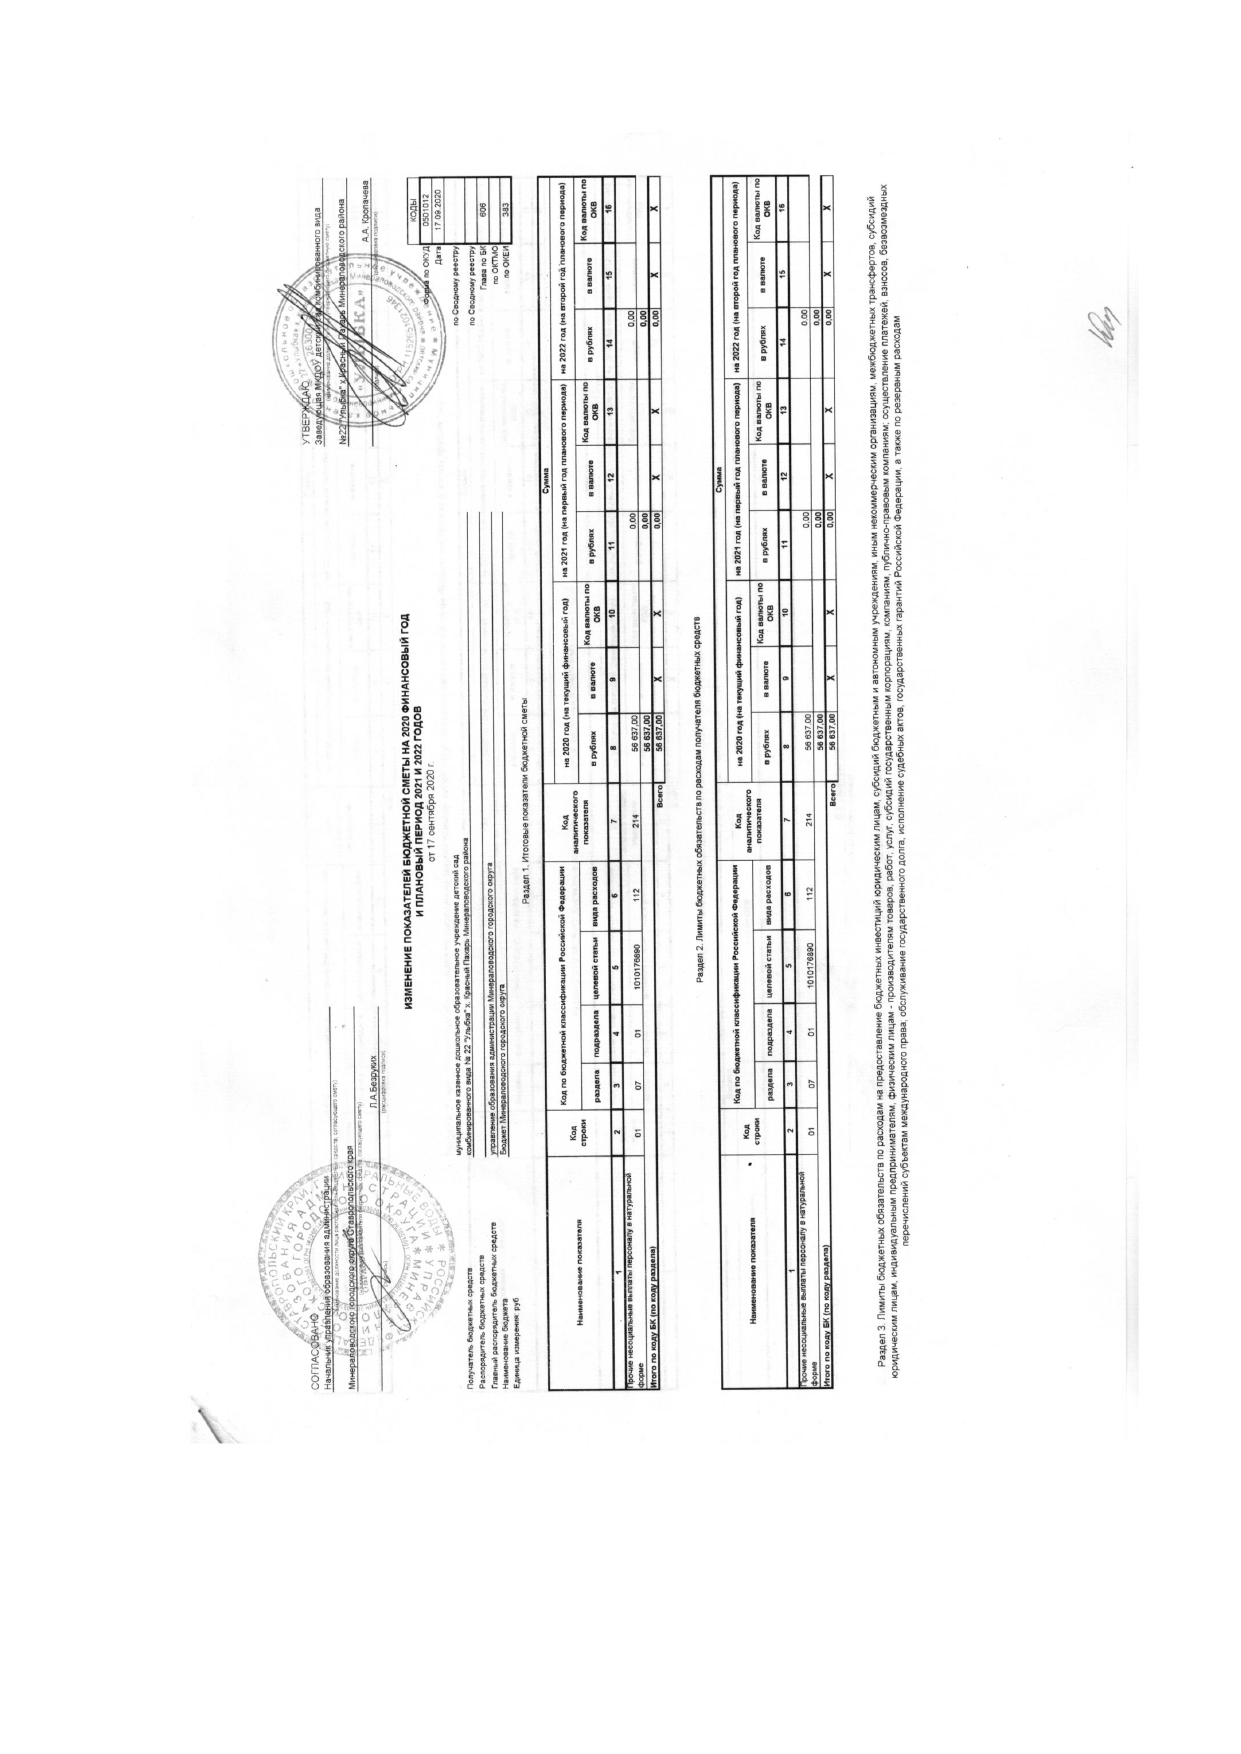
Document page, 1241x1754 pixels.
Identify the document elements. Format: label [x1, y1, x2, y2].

picture [177, 118, 1152, 1458]
